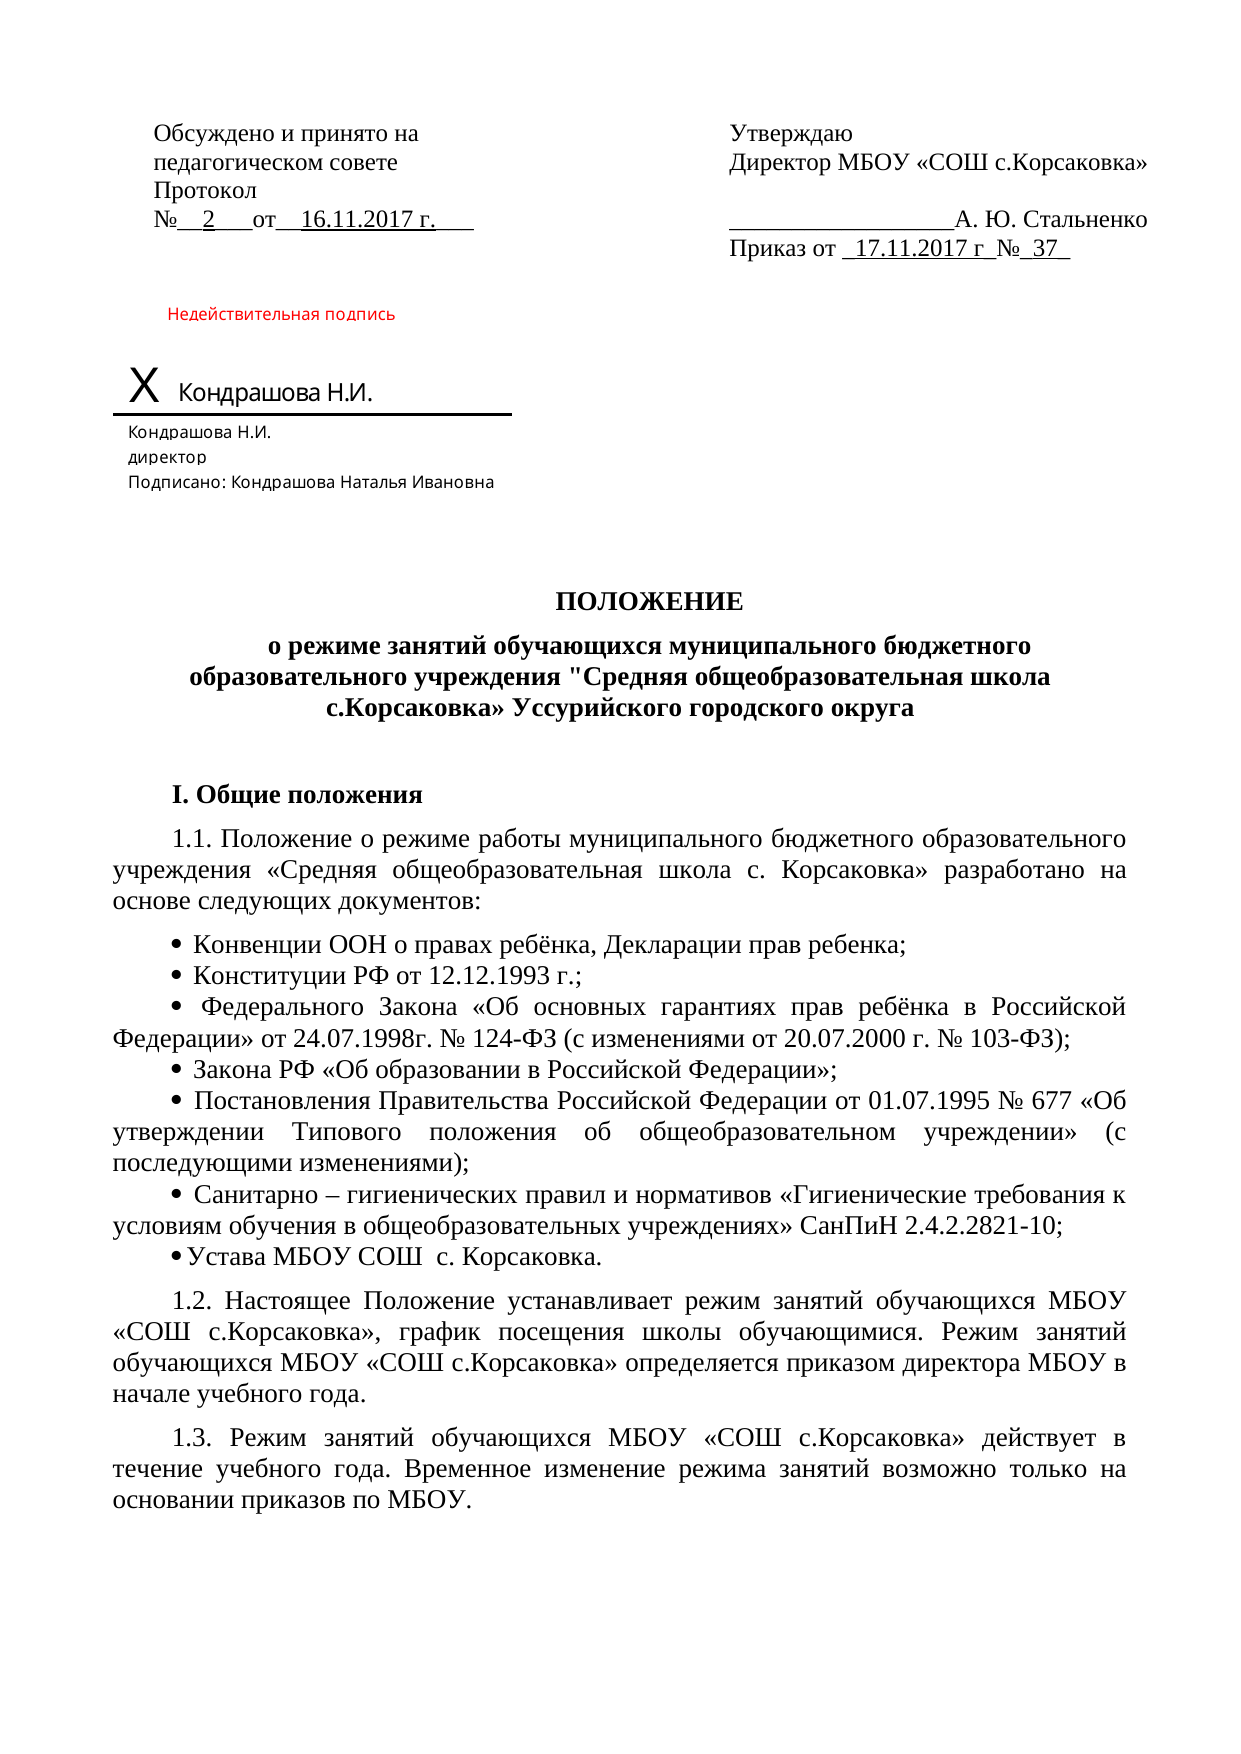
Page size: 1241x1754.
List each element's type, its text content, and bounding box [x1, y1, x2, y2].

table_header Обсуждено и принято на педагогическом совете Протокол №__2___от__16.11.2017 г.___ [142, 118, 718, 262]
text о режиме занятий обучающихся муниципального бюджетного образовательного учреждения "Средняя общеобразовательная школа с.Корсаковка» Уссурийского городского округа [112, 629, 1128, 722]
text ПОЛОЖЕНИЕ [112, 585, 1128, 616]
text I. Общие положения [112, 778, 1128, 809]
text 1.3. Режим занятий обучающихся МБОУ «СОШ с.Корсаковка» действует в течение учебного года. Временное изменение режима занятий возможно только на основании приказов по МБОУ. [112, 1421, 1128, 1514]
list Закона РФ «Об образовании в Российской Федерации»; [112, 1053, 1128, 1084]
list Санитарно – гигиенических правил и нормативов «Гигиенические требования к условиям обучения в общеобразовательных учреждениях» СанПиН 2.4.2.2821-10; [112, 1178, 1128, 1240]
text 1.2. Настоящее Положение устанавливает режим занятий обучающихся МБОУ «СОШ с.Корсаковка», график посещения школы обучающимися. Режим занятий обучающихся МБОУ «СОШ с.Корсаковка» определяется приказом директора МБОУ в начале учебного года. [112, 1284, 1128, 1408]
list Конституции РФ от 12.12.1993 г.; [112, 959, 1128, 991]
list Постановления Правительства Российской Федерации от 01.07.1995 № 677 «Об утверждении Типового положения об общеобразовательном учреждении» (с последующими изменениями); [112, 1084, 1128, 1178]
table_header Утверждаю Директор МБОУ «СОШ с.Корсаковка» __________________А. Ю. Стальненко Приказ от _17.11.2017 г_№_37_ [718, 118, 1164, 262]
list Устава МБОУ СОШ с. Корсаковка. [112, 1240, 1128, 1271]
text 1.1. Положение о режиме работы муниципального бюджетного образовательного учреждения «Средняя общеобразовательная школа с. Корсаковка» разработано на основе следующих документов: [112, 822, 1128, 916]
list Федерального Закона «Об основных гарантиях прав ребёнка в Российской Федерации» от 24.07.1998г. № 124-ФЗ (с изменениями от 20.07.2000 г. № 103-ФЗ); [112, 991, 1128, 1053]
list Конвенции ООН о правах ребёнка, Декларации прав ребенка; [112, 928, 1128, 959]
